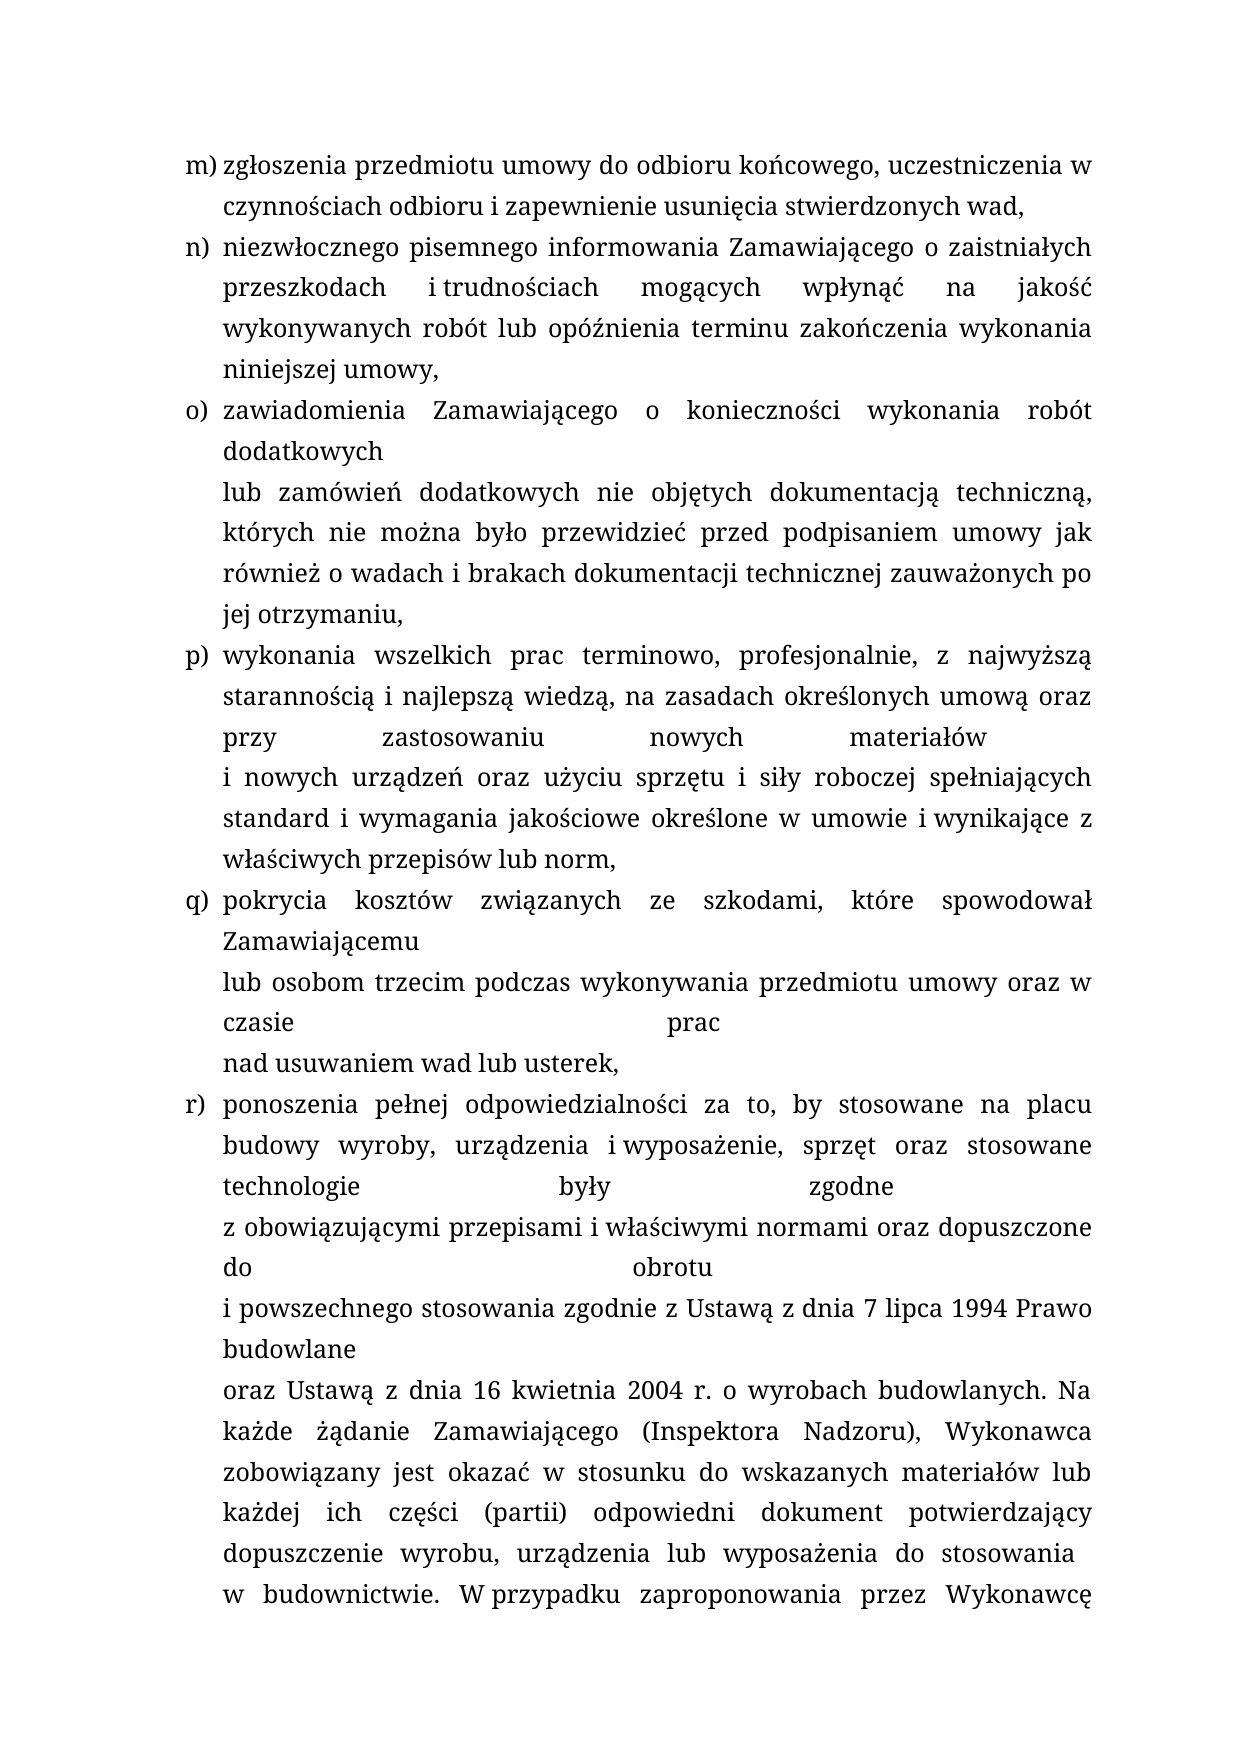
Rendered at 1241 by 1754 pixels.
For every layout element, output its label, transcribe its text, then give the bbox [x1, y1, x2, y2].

list zgłoszenia przedmiotu umowy do odbioru końcowego, uczestniczenia w czynnościach odbioru i zapewnienie usunięcia stwierdzonych wad, [185, 148, 1093, 222]
list wykonania wszelkich prac terminowo, profesjonalnie, z najwyższą starannością i najlepszą wiedzą, na zasadach określonych umową oraz przy zastosowaniu nowych materiałów i nowych urządzeń oraz użyciu sprzętu i siły roboczej spełniających standard i wymagania jakościowe określone w umowie i wynikające z właściwych przepisów lub norm, [185, 638, 1093, 876]
list zawiadomienia Zamawiającego o konieczności wykonania robót dodatkowych lub zamówień dodatkowych nie objętych dokumentacją techniczną, których nie można było przewidzieć przed podpisaniem umowy jak również o wadach i brakach dokumentacji technicznej zauważonych po jej otrzymaniu, [185, 393, 1093, 631]
list niezwłocznego pisemnego informowania Zamawiającego o zaistniałych przeszkodach i trudnościach mogących wpłynąć na jakość wykonywanych robót lub opóźnienia terminu zakończenia wykonania niniejszej umowy, [185, 229, 1093, 386]
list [185, 1087, 1093, 1611]
list pokrycia kosztów związanych ze szkodami, które spowodował Zamawiającemu lub osobom trzecim podczas wykonywania przedmiotu umowy oraz w czasie prac nad usuwaniem wad lub usterek, [185, 883, 1093, 1080]
